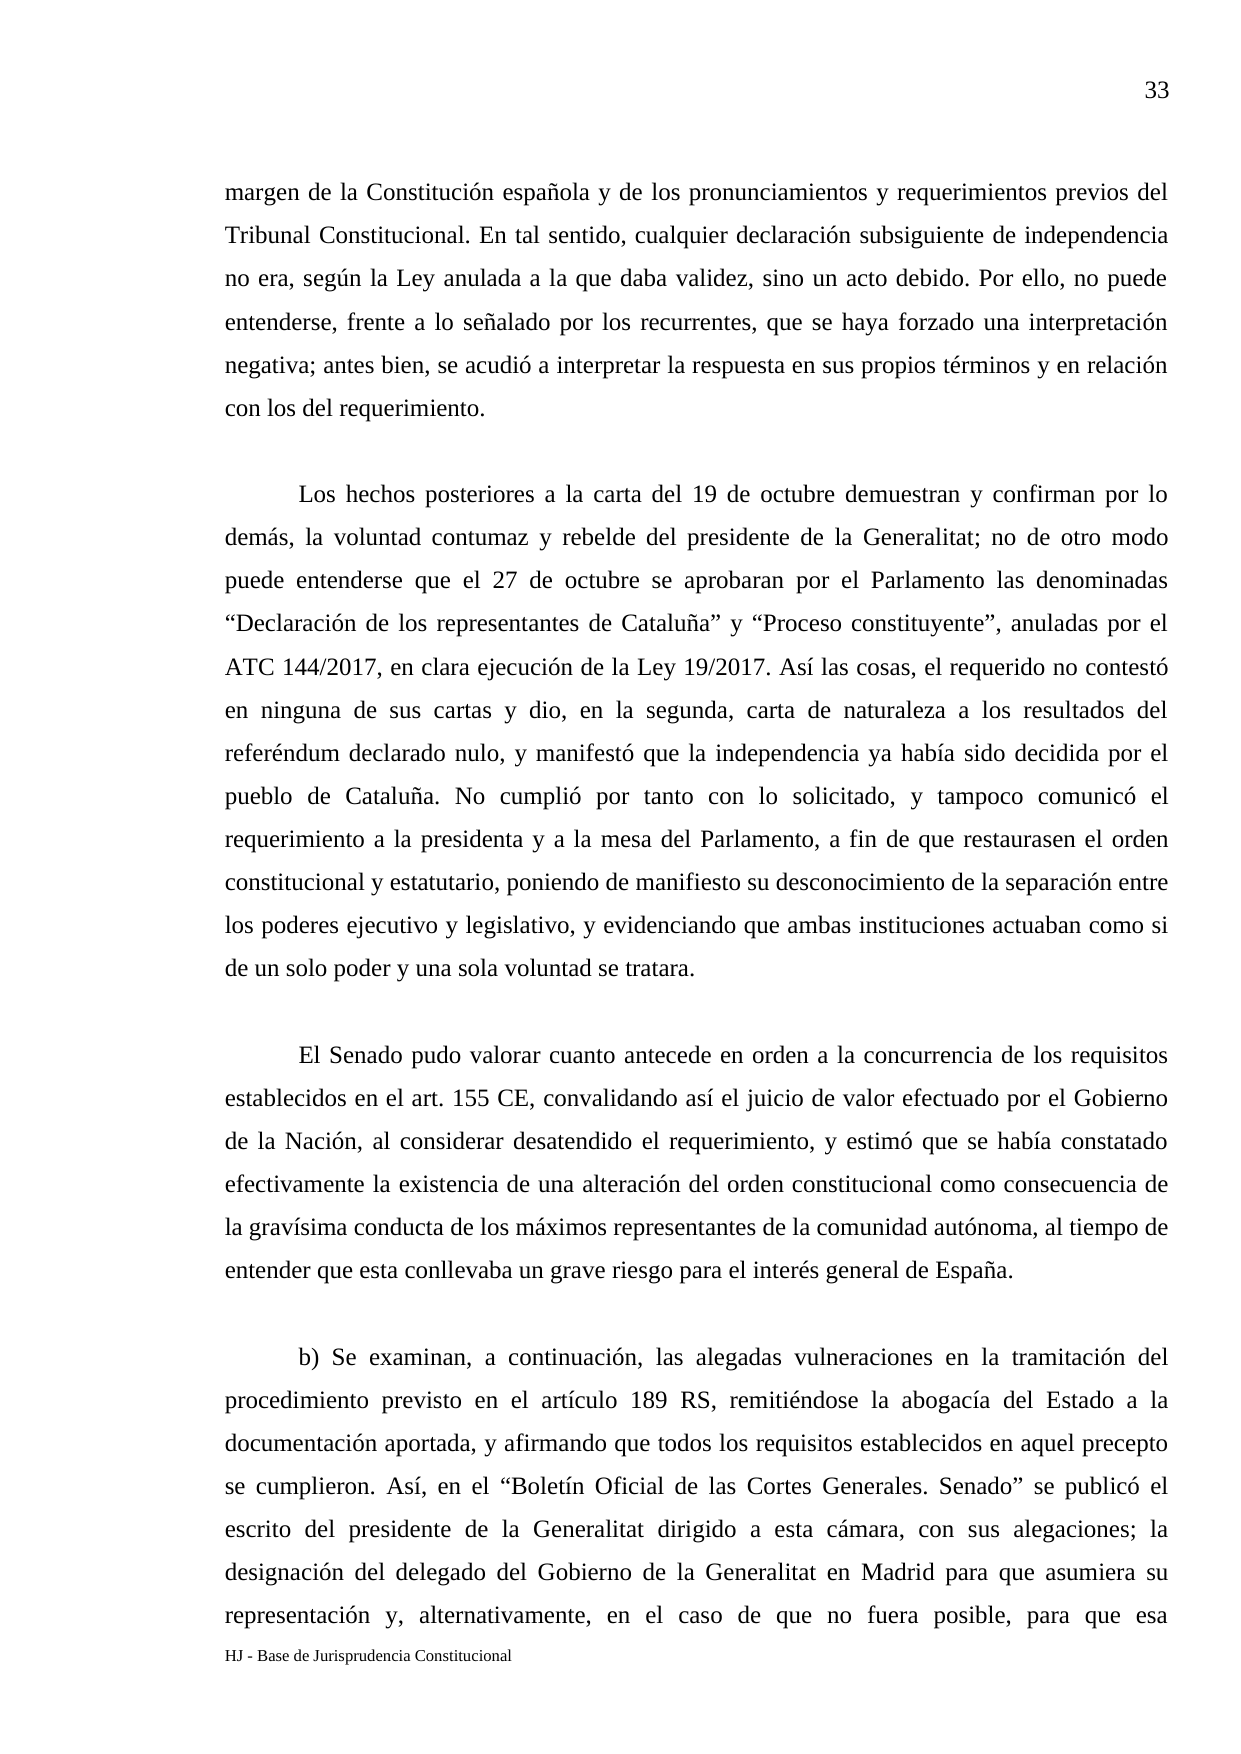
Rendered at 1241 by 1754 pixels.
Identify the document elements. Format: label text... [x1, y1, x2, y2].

text Los hechos posteriores a la carta del 19 de octubre demuestran y confirman por lo demás, la voluntad contumaz y rebelde del presidente de la Generalitat; no de otro modo puede entenderse que el 27 de octubre se aprobaran por el Parlamento las denominadas “Declaración de los representantes de Cataluña” y “Proceso constituyente”, anuladas por el ATC 144/2017, en clara ejecución de la Ley 19/2017. Así las cosas, el requerido no contestó en ninguna de sus cartas y dio, en la segunda, carta de naturaleza a los resultados del referéndum declarado nulo, y manifestó que la independencia ya había sido decidida por el pueblo de Cataluña. No cumplió por tanto con lo solicitado, y tampoco comunicó el requerimiento a la presidenta y a la mesa del Parlamento, a fin de que restaurasen el orden constitucional y estatutario, poniendo de manifiesto su desconocimiento de la separación entre los poderes ejecutivo y legislativo, y evidenciando que ambas instituciones actuaban como si de un solo poder y una sola voluntad se tratara. [224, 479, 1169, 982]
text El Senado pudo valorar cuanto antecede en orden a la concurrencia de los requisitos establecidos en el art. 155 CE, convalidando así el juicio de valor efectuado por el Gobierno de la Nación, al considerar desatendido el requerimiento, y estimó que se había constatado efectivamente la existencia de una alteración del orden constitucional como consecuencia de la gravísima conducta de los máximos representantes de la comunidad autónoma, al tiempo de entender que esta conllevaba un grave riesgo para el interés general de España. [224, 1040, 1169, 1284]
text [224, 1342, 1169, 1629]
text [224, 177, 1169, 422]
